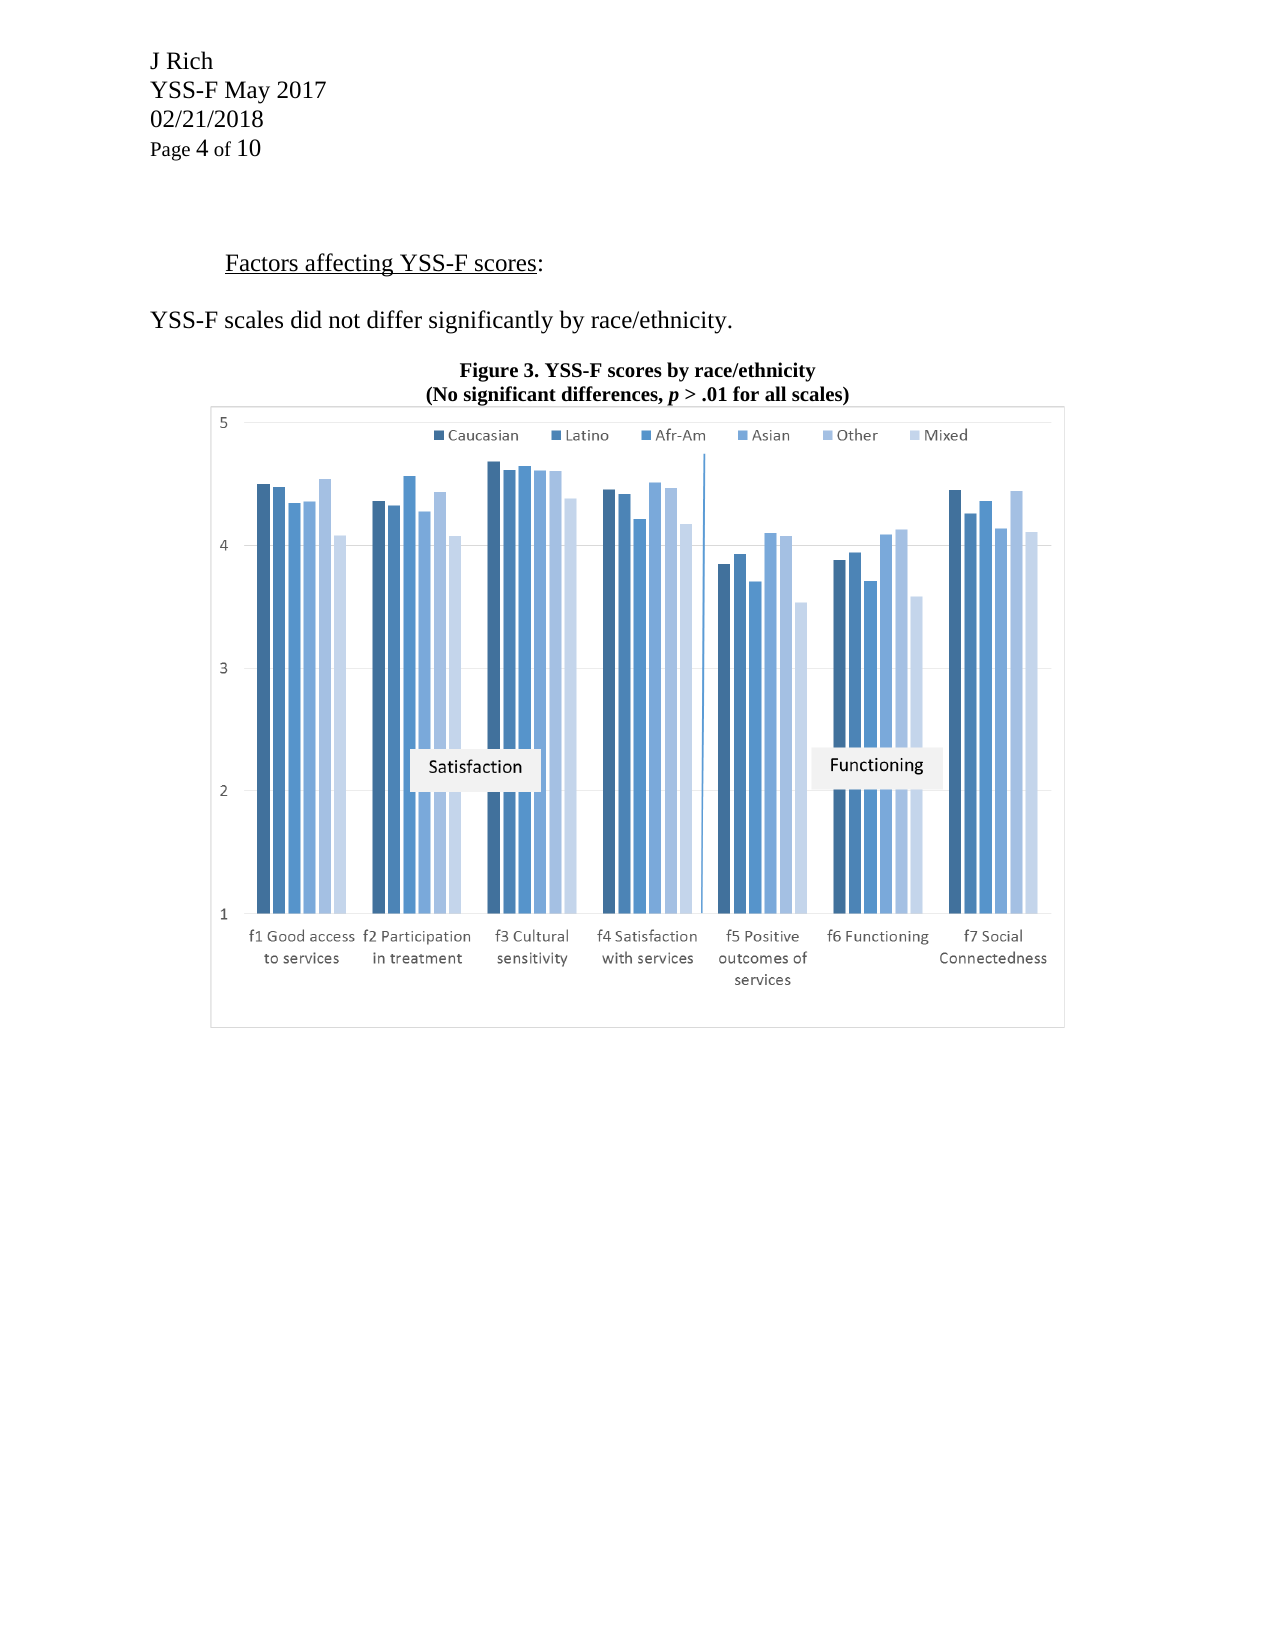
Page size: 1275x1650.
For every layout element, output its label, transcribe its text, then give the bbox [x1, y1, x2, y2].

picture [210, 406, 1065, 1028]
text YSS-F scales did not differ significantly by race/ethnicity. [150, 305, 1125, 334]
text (No significant differences, p > .01 for all scales) [150, 382, 1125, 406]
text Factors affecting YSS-F scores: [150, 248, 1125, 276]
text Figure 3. YSS-F scores by race/ethnicity [150, 358, 1125, 382]
